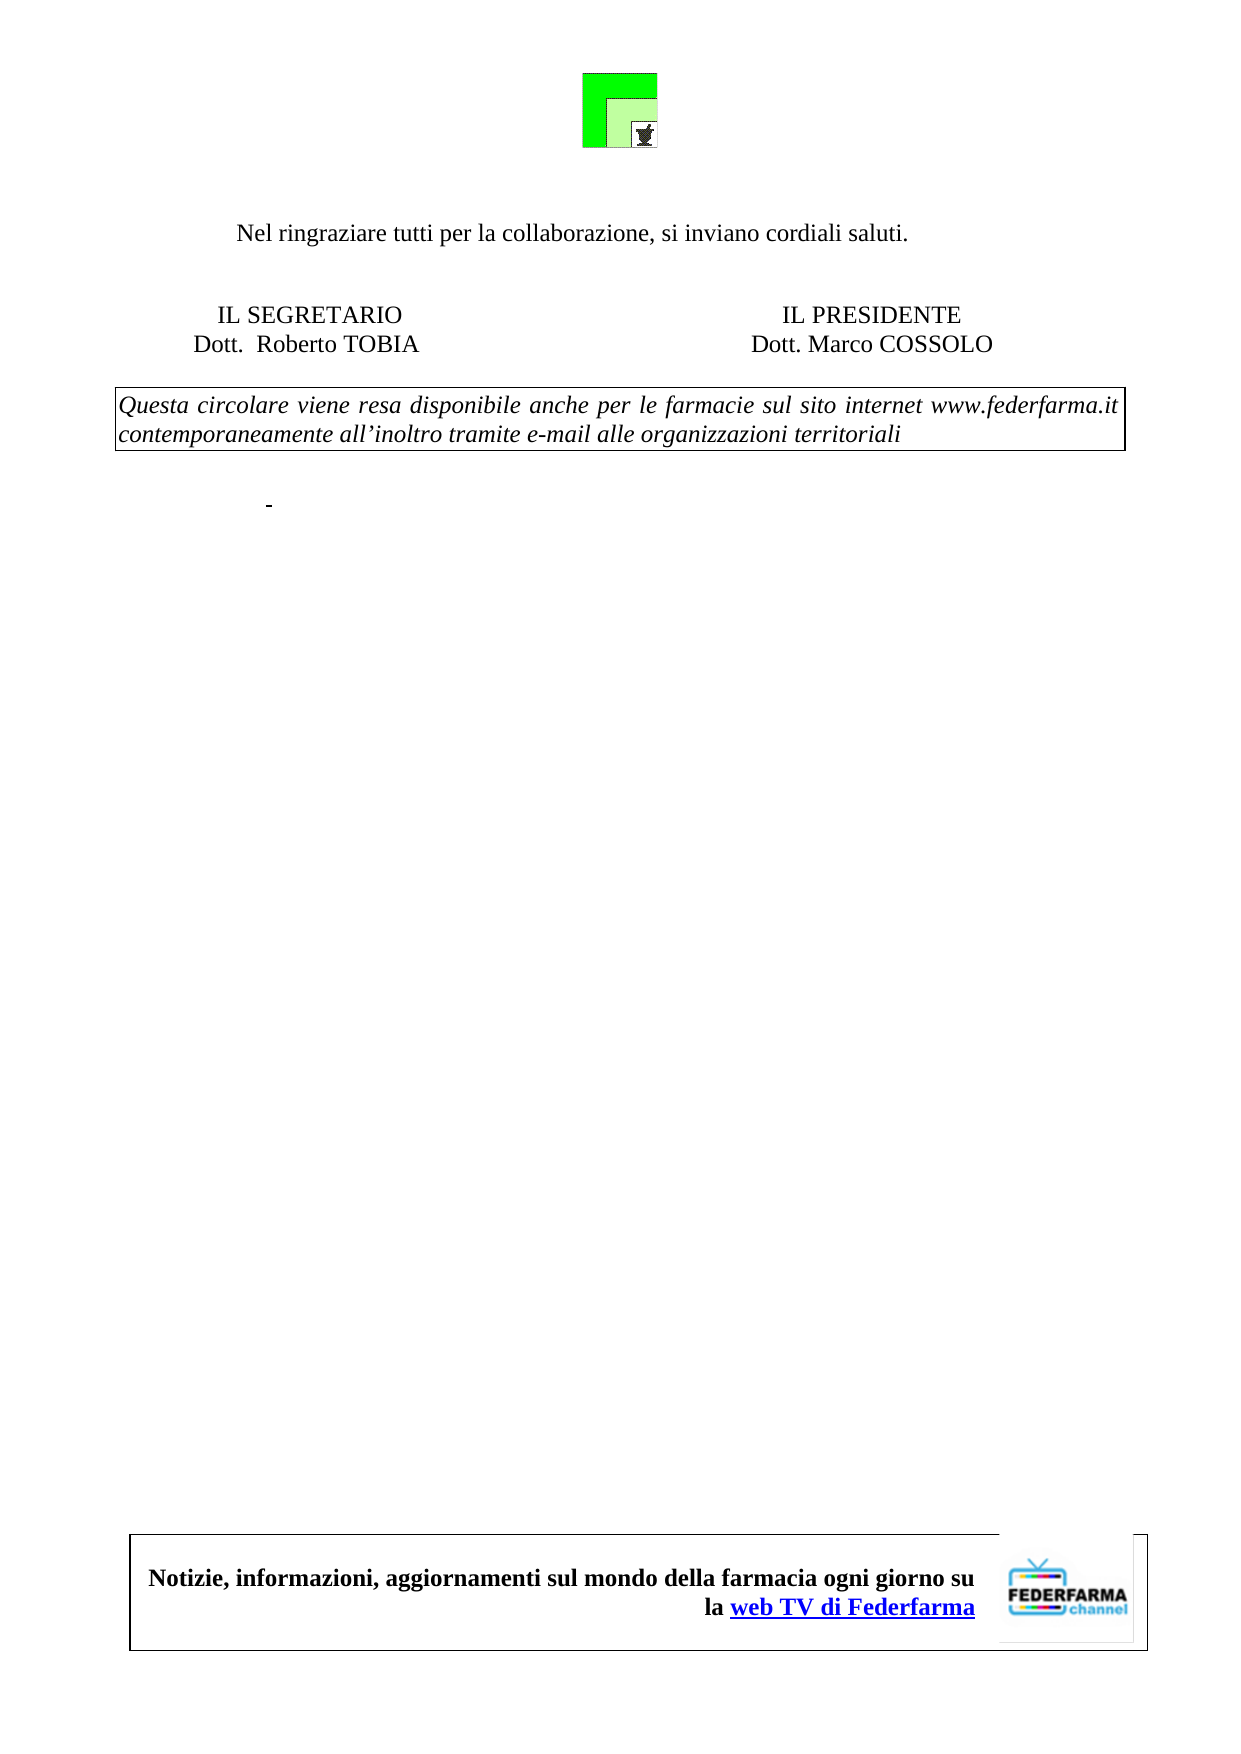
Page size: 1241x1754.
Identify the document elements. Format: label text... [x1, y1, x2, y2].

picture [582, 73, 658, 148]
text Dott. Roberto TOBIA Dott. Marco COSSOLO [118, 329, 1122, 358]
picture [999, 1534, 1135, 1644]
text Nel ringraziare tutti per la collaborazione, si inviano cordiali saluti. [162, 218, 1122, 247]
text Questa circolare viene resa disponibile anche per le farmacie sul sito internet www.federfarma.it contemporaneamente all’inoltro tramite e-mail alle organizzazioni territoriali [116, 388, 1124, 450]
text IL SEGRETARIO IL PRESIDENTE [118, 300, 1122, 329]
